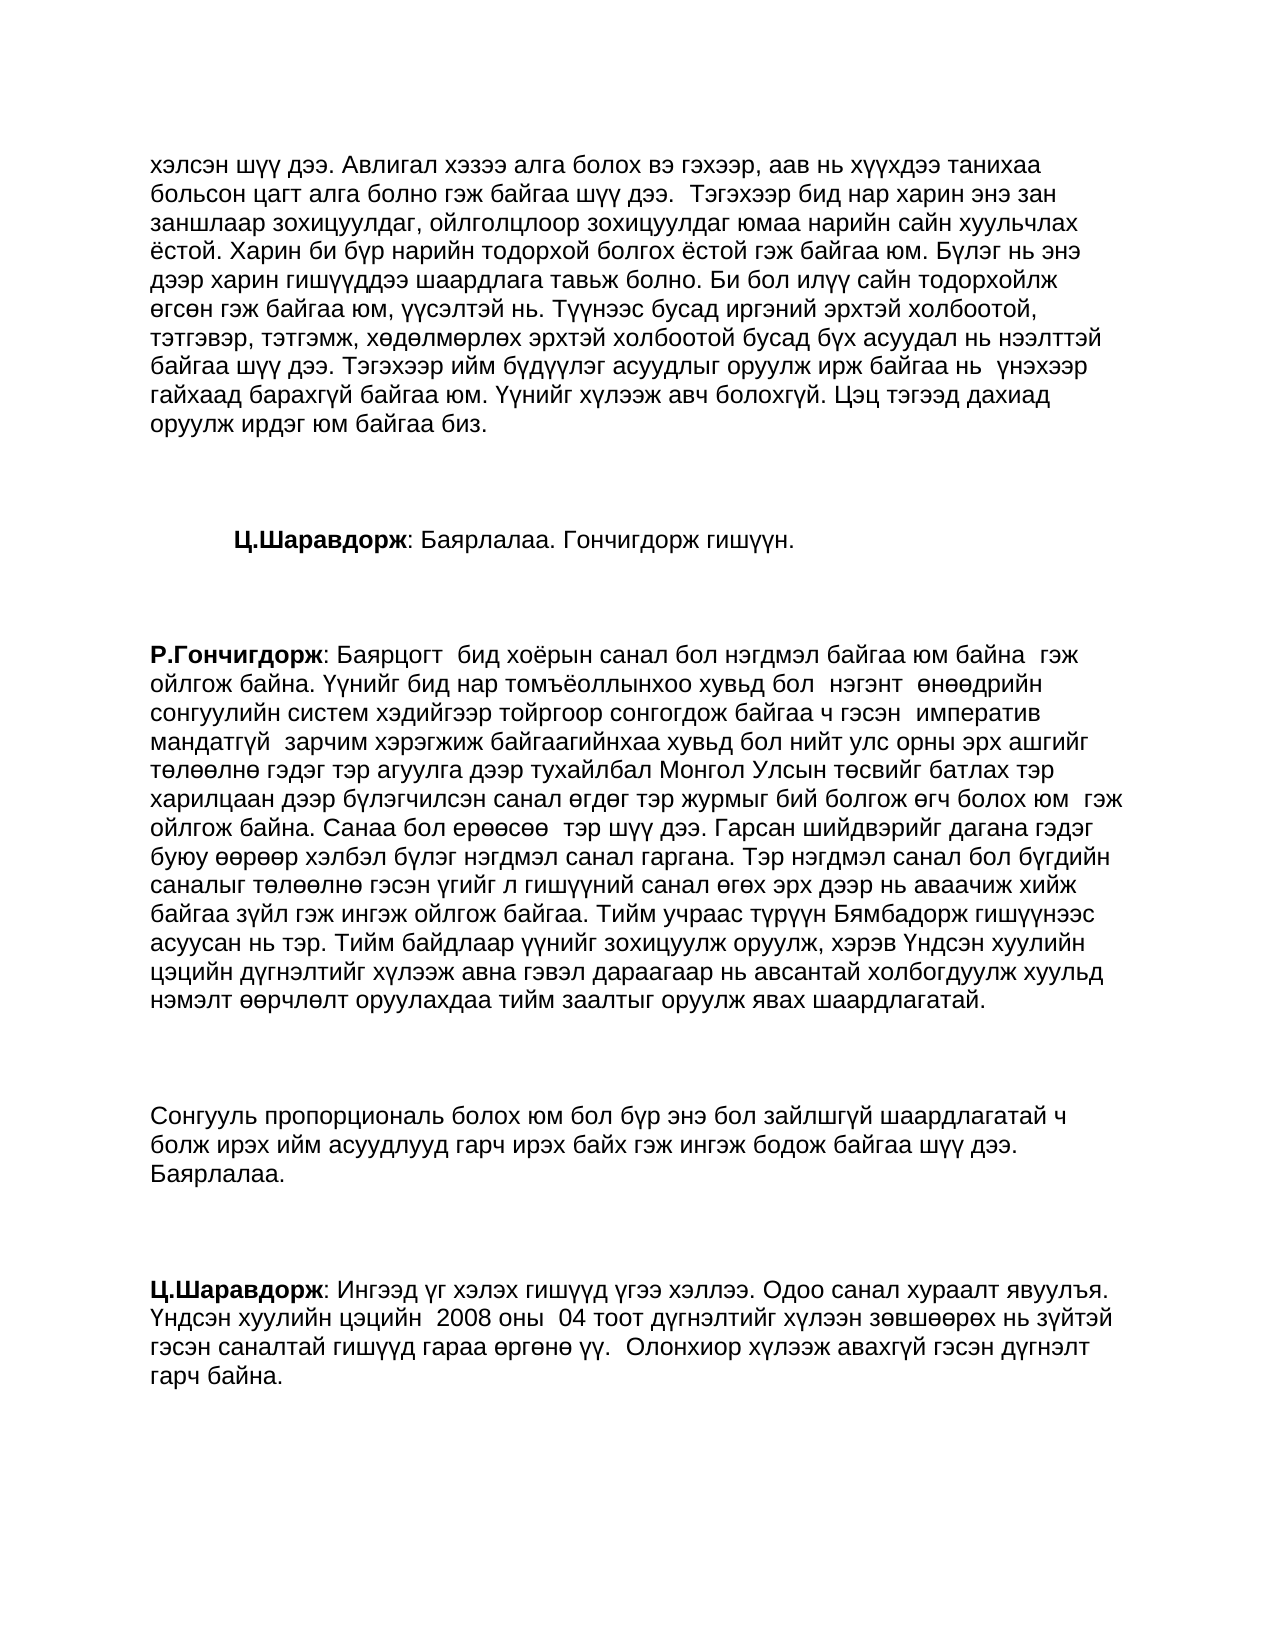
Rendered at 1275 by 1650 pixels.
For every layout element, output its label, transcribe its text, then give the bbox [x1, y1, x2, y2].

text Сонгууль пропорциональ болох юм бол бүр энэ бол зайлшгүй шаардлагатай ч болж ирэх ийм асуудлууд гарч ирэх байх гэж ингэж бодож байгаа шүү дээ. Баярлалаа. [150, 1101, 1125, 1187]
text Р.Гончигдорж: Баярцогт бид хоёрын санал бол нэгдмэл байгаа юм байна гэж ойлгож байна. Үүнийг бид нар томъёоллынхоо хувьд бол нэгэнт өнөөдрийн сонгуулийн систем хэдийгээр тойргоор сонгогдож байгаа ч гэсэн императив мандатгүй зарчим хэрэгжиж байгаагийнхаа хувьд бол нийт улс орны эрх ашгийг төлөөлнө гэдэг тэр агуулга дээр тухайлбал Монгол Улсын төсвийг батлах тэр харилцаан дээр бүлэгчилсэн санал өгдөг тэр журмыг бий болгож өгч болох юм гэж ойлгож байна. Санаа бол ерөөсөө тэр шүү дээ. Гарсан шийдвэрийг дагана гэдэг буюу өөрөөр хэлбэл бүлэг нэгдмэл санал гаргана. Тэр нэгдмэл санал бол бүгдийн саналыг төлөөлнө гэсэн үгийг л гишүүний санал өгөх эрх дээр нь аваачиж хийж байгаа зүйл гэж ингэж ойлгож байгаа. Тийм учраас түрүүн Бямбадорж гишүүнээс асуусан нь тэр. Тийм байдлаар үүнийг зохицуулж оруулж, хэрэв Үндсэн хуулийн цэцийн дүгнэлтийг хүлээж авна гэвэл дараагаар нь авсантай холбогдуулж хуульд нэмэлт өөрчлөлт оруулахдаа тийм заалтыг оруулж явах шаардлагатай. [150, 640, 1125, 1014]
text Ц.Шаравдорж: Баярлалаа. Гончигдорж гишүүн. [150, 524, 1125, 553]
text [150, 150, 1125, 437]
text Ц.Шаравдорж: Ингээд үг хэлэх гишүүд үгээ хэллээ. Одоо санал хураалт явуулъя. Үндсэн хуулийн цэцийн 2008 оны 04 тоот дүгнэлтийг хүлээн зөвшөөрөх нь зүйтэй гэсэн саналтай гишүүд гараа өргөнө үү. Олонхиор хүлээж авахгүй гэсэн дүгнэлт гарч байна. [150, 1274, 1125, 1389]
